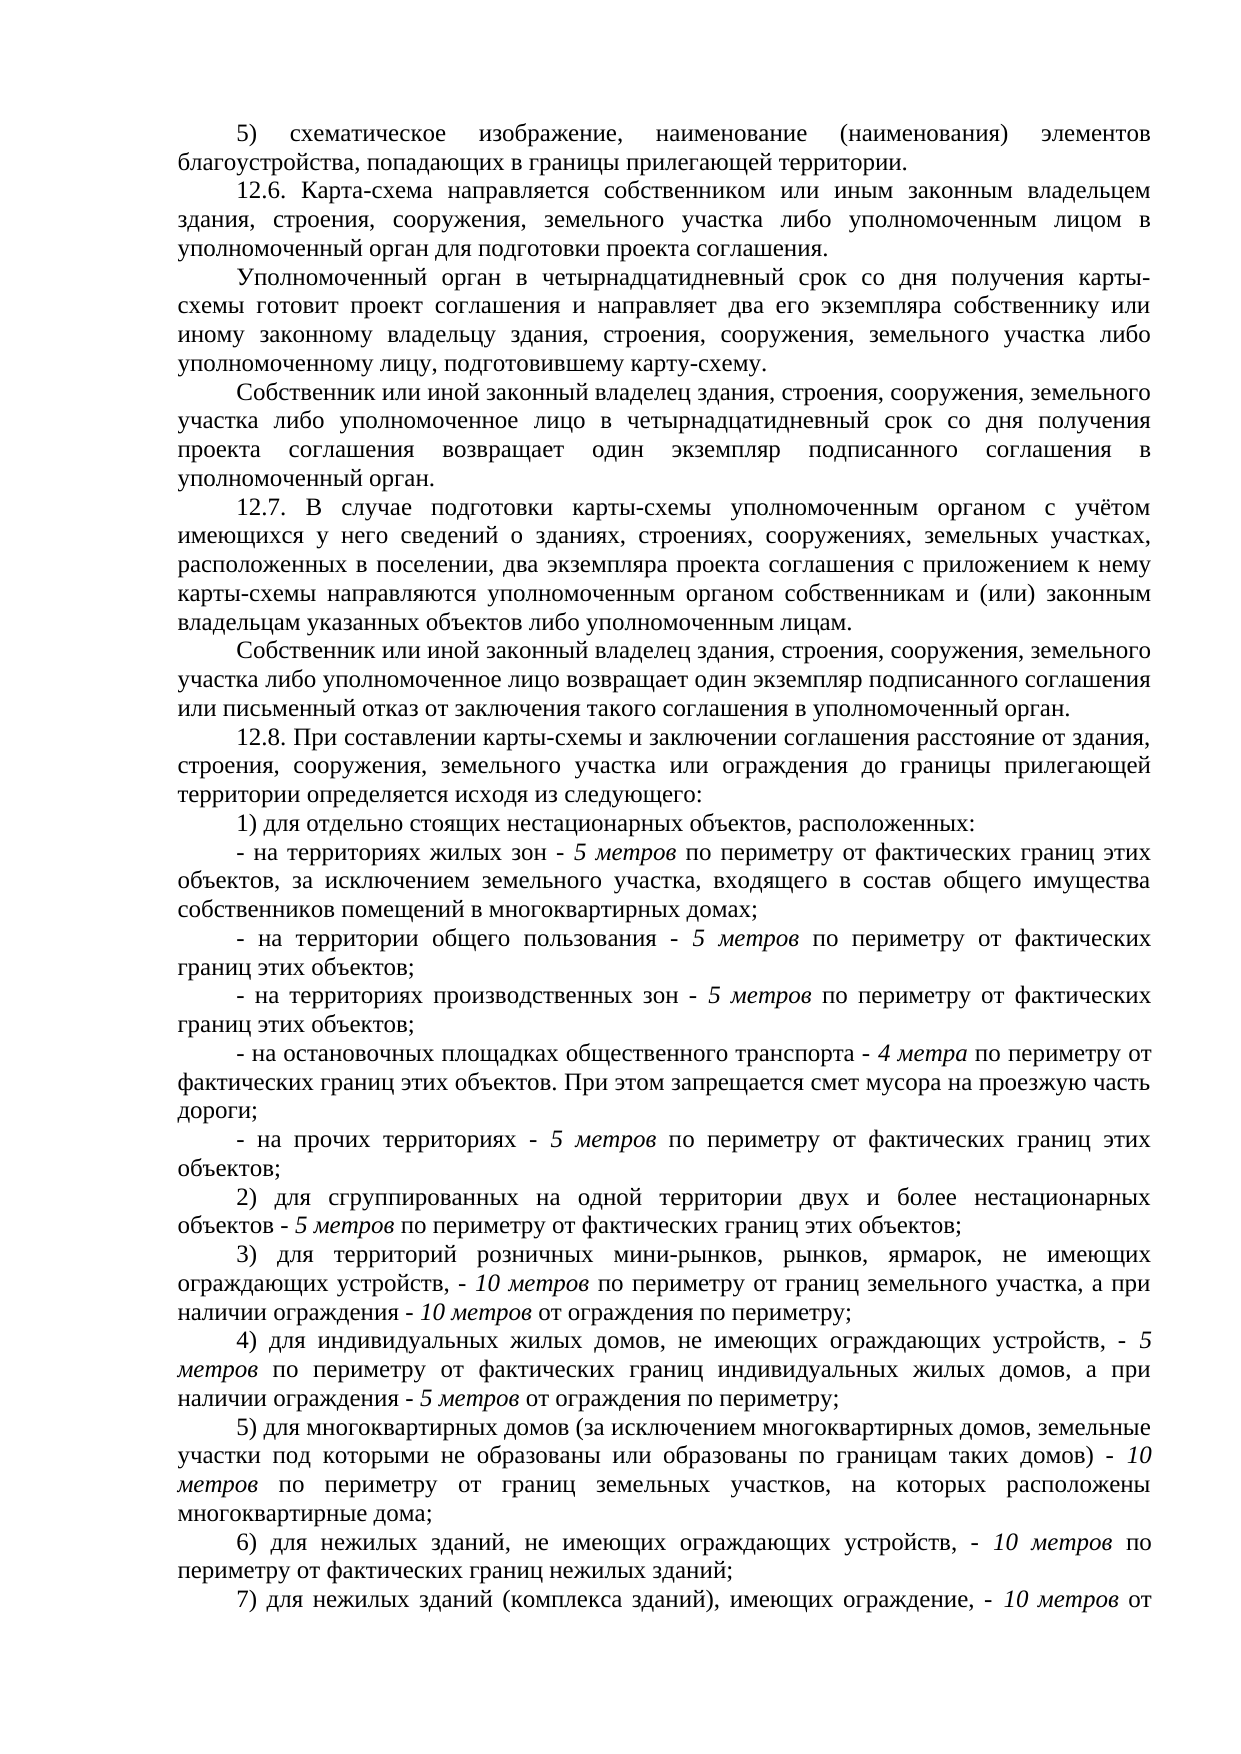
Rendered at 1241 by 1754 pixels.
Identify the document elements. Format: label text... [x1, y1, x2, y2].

text 6) для нежилых зданий, не имеющих ограждающих устройств, - 10 метров по периметру от фактических границ нежилых зданий; [177, 1527, 1152, 1584]
text - на прочих территориях - 5 метров по периметру от фактических границ этих объектов; [177, 1124, 1152, 1182]
text - на территории общего пользования - 5 метров по периметру от фактических границ этих объектов; [177, 923, 1152, 981]
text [177, 1584, 1152, 1613]
text 12.7. В случае подготовки карты-схемы уполномоченным органом с учётом имеющихся у него сведений о зданиях, строениях, сооружениях, земельных участках, расположенных в поселении, два экземпляра проекта соглашения с приложением к нему карты-схемы направляются уполномоченным органом собственникам и (или) законным владельцам указанных объектов либо уполномоченным лицам. [177, 492, 1152, 636]
text 12.8. При составлении карты-схемы и заключении соглашения расстояние от здания, строения, сооружения, земельного участка или ограждения до границы прилегающей территории определяется исходя из следующего: [177, 722, 1152, 808]
text 1) для отдельно стоящих нестационарных объектов, расположенных: [177, 808, 1152, 837]
text 3) для территорий розничных мини-рынков, рынков, ярмарок, не имеющих ограждающих устройств, - 10 метров по периметру от границ земельного участка, а при наличии ограждения - 10 метров от ограждения по периметру; [177, 1239, 1152, 1326]
text - на остановочных площадках общественного транспорта - 4 метра по периметру от фактических границ этих объектов. При этом запрещается смет мусора на проезжую часть дороги; [177, 1038, 1152, 1124]
text Собственник или иной законный владелец здания, строения, сооружения, земельного участка либо уполномоченное лицо в четырнадцатидневный срок со дня получения проекта соглашения возвращает один экземпляр подписанного соглашения в уполномоченный орган. [177, 377, 1152, 492]
text 2) для сгруппированных на одной территории двух и более нестационарных объектов - 5 метров по периметру от фактических границ этих объектов; [177, 1182, 1152, 1239]
text 4) для индивидуальных жилых домов, не имеющих ограждающих устройств, - 5 метров по периметру от фактических границ индивидуальных жилых домов, а при наличии ограждения - 5 метров от ограждения по периметру; [177, 1326, 1152, 1412]
text 5) для многоквартирных домов (за исключением многоквартирных домов, земельные участки под которыми не образованы или образованы по границам таких домов) - 10 метров по периметру от границ земельных участков, на которых расположены многоквартирные дома; [177, 1412, 1152, 1527]
text Собственник или иной законный владелец здания, строения, сооружения, земельного участка либо уполномоченное лицо возвращает один экземпляр подписанного соглашения или письменный отказ от заключения такого соглашения в уполномоченный орган. [177, 636, 1152, 722]
text Уполномоченный орган в четырнадцатидневный срок со дня получения карты-схемы готовит проект соглашения и направляет два его экземпляра собственнику или иному законному владельцу здания, строения, сооружения, земельного участка либо уполномоченному лицу, подготовившему карту-схему. [177, 262, 1152, 377]
text - на территориях жилых зон - 5 метров по периметру от фактических границ этих объектов, за исключением земельного участка, входящего в состав общего имущества собственников помещений в многоквартирных домах; [177, 837, 1152, 923]
text - на территориях производственных зон - 5 метров по периметру от фактических границ этих объектов; [177, 981, 1152, 1038]
text 12.6. Карта-схема направляется собственником или иным законным владельцем здания, строения, сооружения, земельного участка либо уполномоченным лицом в уполномоченный орган для подготовки проекта соглашения. [177, 176, 1152, 262]
text 5) схематическое изображение, наименование (наименования) элементов благоустройства, попадающих в границы прилегающей территории. [177, 118, 1152, 176]
